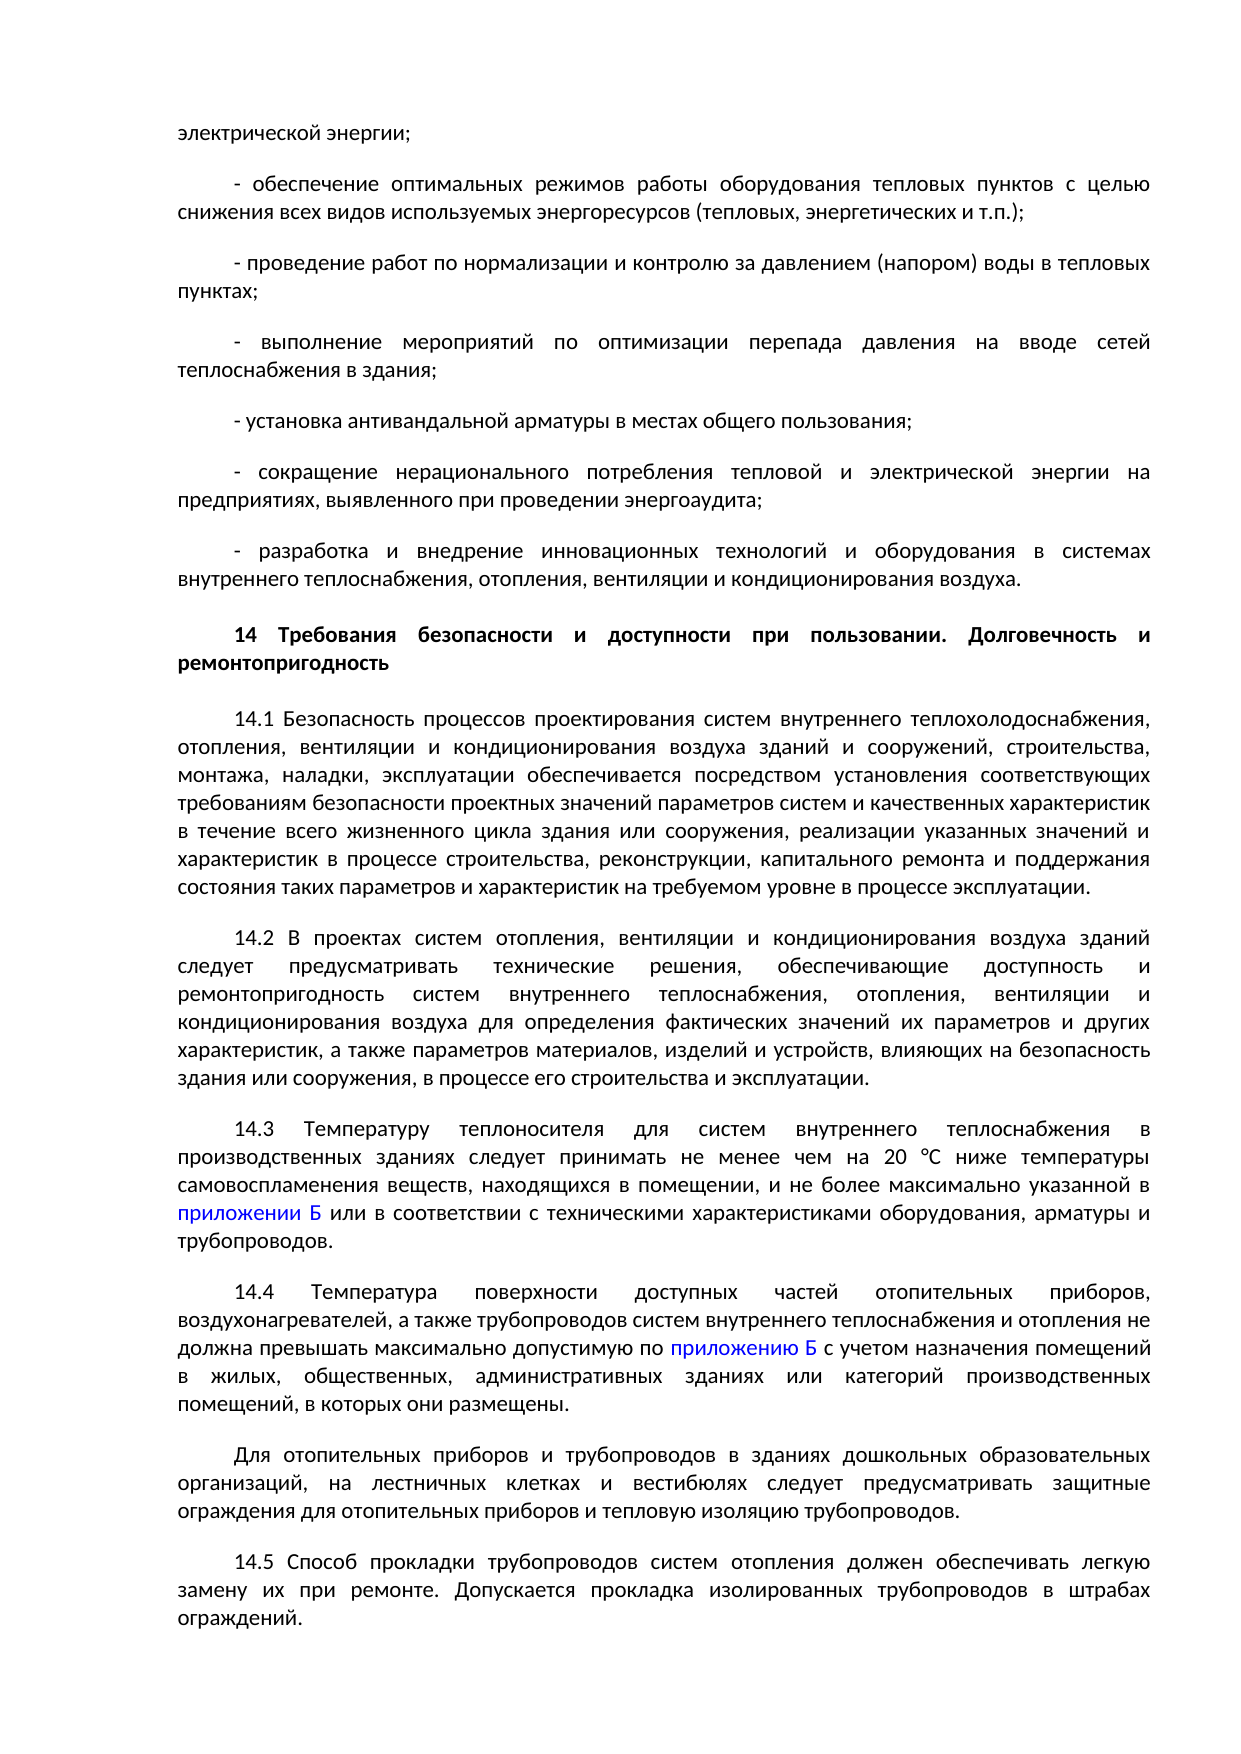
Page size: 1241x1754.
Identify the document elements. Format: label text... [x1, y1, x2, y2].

text - проведение работ по нормализации и контролю за давлением (напором) воды в тепловых пунктах; [177, 248, 1152, 304]
text 14.3 Температуру теплоносителя для систем внутреннего теплоснабжения в производственных зданиях следует принимать не менее чем на 20 °C ниже температуры самовоспламенения веществ, находящихся в помещении, и не более максимально указанной в приложении Б или в соответствии с техническими характеристиками оборудования, арматуры и трубопроводов. [177, 1114, 1152, 1254]
text - выполнение мероприятий по оптимизации перепада давления на вводе сетей теплоснабжения в здания; [177, 327, 1152, 383]
text Для отопительных приборов и трубопроводов в зданиях дошкольных образовательных организаций, на лестничных клетках и вестибюлях следует предусматривать защитные ограждения для отопительных приборов и тепловую изоляцию трубопроводов. [177, 1440, 1152, 1524]
text 14.1 Безопасность процессов проектирования систем внутреннего теплохолодоснабжения, отопления, вентиляции и кондиционирования воздуха зданий и сооружений, строительства, монтажа, наладки, эксплуатации обеспечивается посредством установления соответствующих требованиям безопасности проектных значений параметров систем и качественных характеристик в течение всего жизненного цикла здания или сооружения, реализации указанных значений и характеристик в процессе строительства, реконструкции, капитального ремонта и поддержания состояния таких параметров и характеристик на требуемом уровне в процессе эксплуатации. [177, 704, 1152, 900]
text 14.5 Способ прокладки трубопроводов систем отопления должен обеспечивать легкую замену их при ремонте. Допускается прокладка изолированных трубопроводов в штрабах ограждений. [177, 1547, 1152, 1631]
text 14.2 В проектах систем отопления, вентиляции и кондиционирования воздуха зданий следует предусматривать технические решения, обеспечивающие доступность и ремонтопригодность систем внутреннего теплоснабжения, отопления, вентиляции и кондиционирования воздуха для определения фактических значений их параметров и других характеристик, а также параметров материалов, изделий и устройств, влияющих на безопасность здания или сооружения, в процессе его строительства и эксплуатации. [177, 923, 1152, 1091]
text - разработка и внедрение инновационных технологий и оборудования в системах внутреннего теплоснабжения, отопления, вентиляции и кондиционирования воздуха. [177, 536, 1152, 592]
text - установка антивандальной арматуры в местах общего пользования; [177, 406, 1152, 434]
text - сокращение нерационального потребления тепловой и электрической энергии на предприятиях, выявленного при проведении энергоаудита; [177, 457, 1152, 513]
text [177, 118, 1152, 146]
text 14.4 Температура поверхности доступных частей отопительных приборов, воздухонагревателей, а также трубопроводов систем внутреннего теплоснабжения и отопления не должна превышать максимально допустимую по приложению Б с учетом назначения помещений в жилых, общественных, административных зданиях или категорий производственных помещений, в которых они размещены. [177, 1277, 1152, 1417]
title 14 Требования безопасности и доступности при пользовании. Долговечность и ремонтопригодность [177, 620, 1152, 676]
text - обеспечение оптимальных режимов работы оборудования тепловых пунктов с целью снижения всех видов используемых энергоресурсов (тепловых, энергетических и т.п.); [177, 169, 1152, 225]
